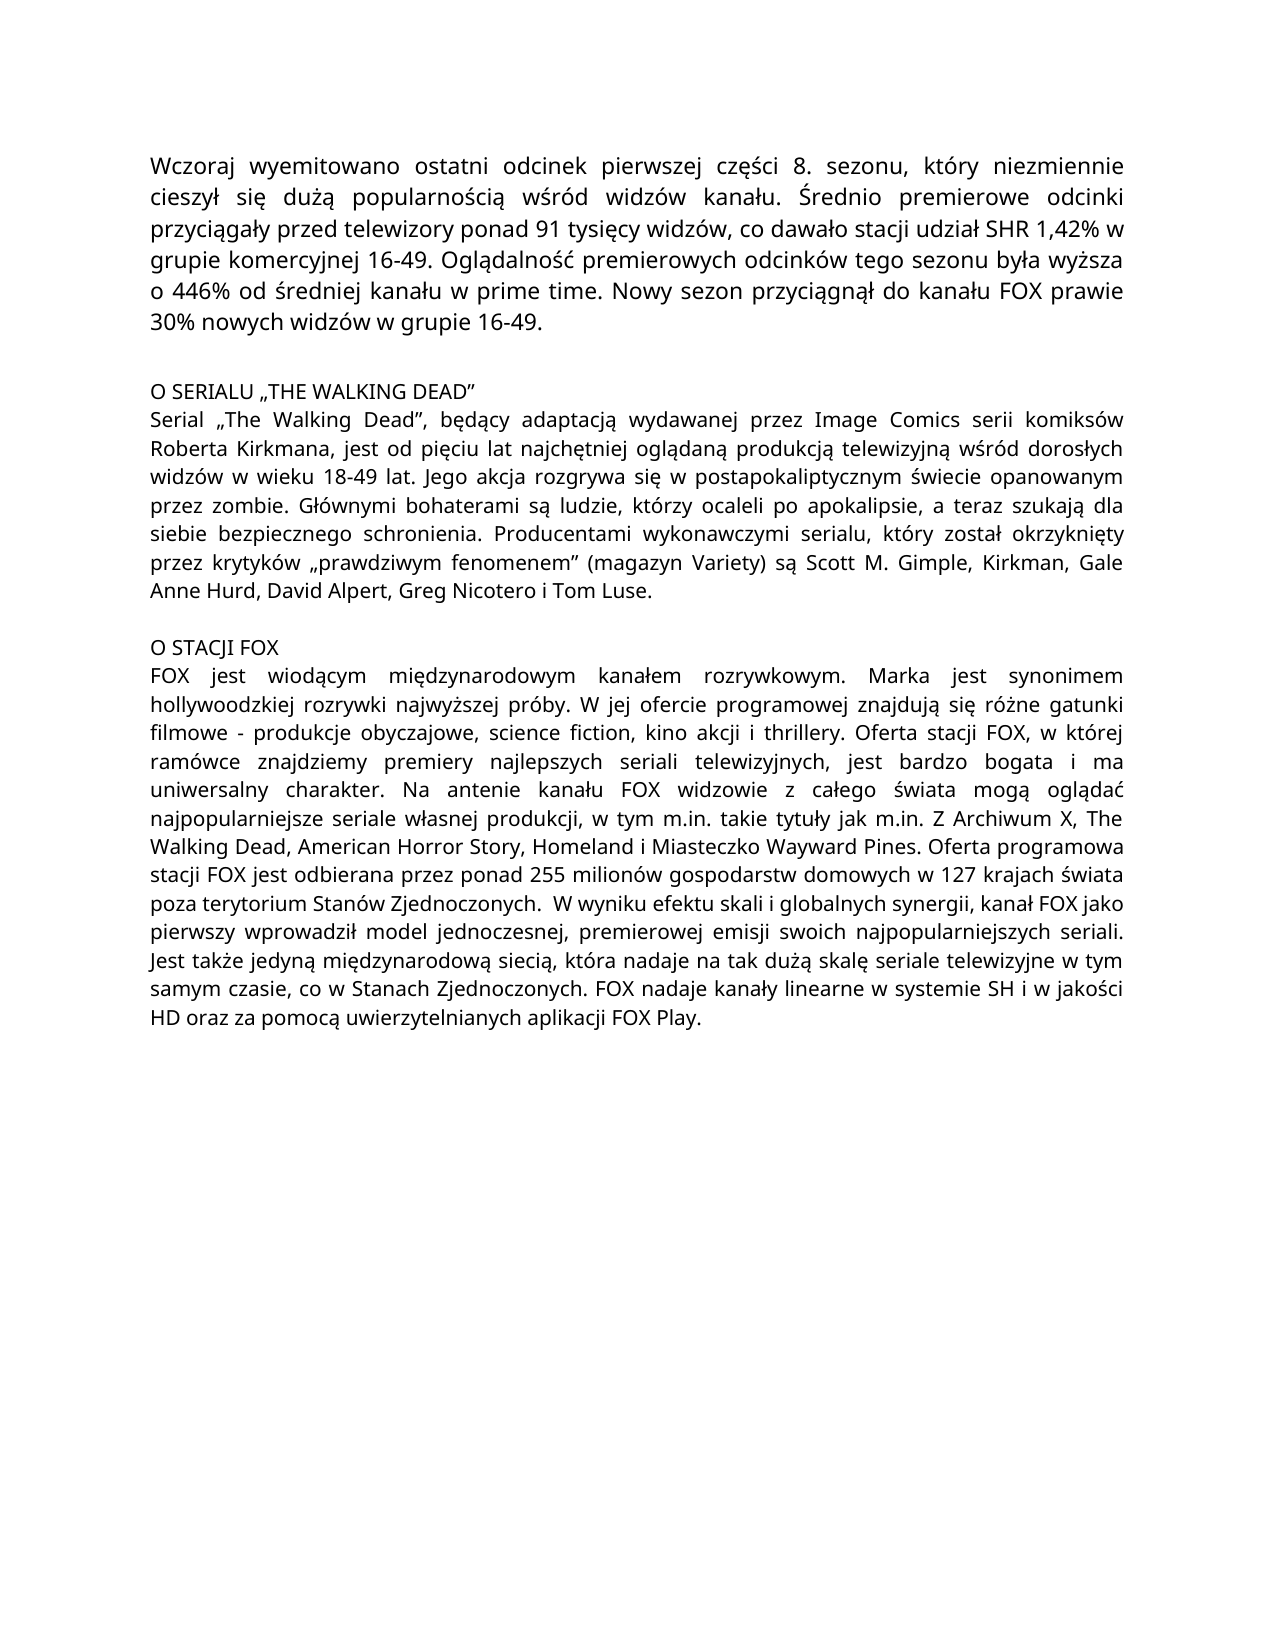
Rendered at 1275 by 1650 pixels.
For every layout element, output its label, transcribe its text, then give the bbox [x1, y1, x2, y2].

text FOX jest wiodącym międzynarodowym kanałem rozrywkowym. Marka jest synonimem hollywoodzkiej rozrywki najwyższej próby. W jej ofercie programowej znajdują się różne gatunki filmowe - produkcje obyczajowe, science fiction, kino akcji i thrillery. Oferta stacji FOX, w której ramówce znajdziemy premiery najlepszych seriali telewizyjnych, jest bardzo bogata i ma uniwersalny charakter. Na antenie kanału FOX widzowie z całego świata mogą oglądać najpopularniejsze seriale własnej produkcji, w tym m.in. takie tytuły jak m.in. Z Archiwum X, The Walking Dead, American Horror Story, Homeland i Miasteczko Wayward Pines. Oferta programowa stacji FOX jest odbierana przez ponad 255 milionów gospodarstw domowych w 127 krajach świata poza terytorium Stanów Zjednoczonych. W wyniku efektu skali i globalnych synergii, kanał FOX jako pierwszy wprowadził model jednoczesnej, premierowej emisji swoich najpopularniejszych seriali. Jest także jedyną międzynarodową siecią, która nadaje na tak dużą skalę seriale telewizyjne w tym samym czasie, co w Stanach Zjednoczonych. FOX nadaje kanały linearne w systemie SH i w jakości HD oraz za pomocą uwierzytelnianych aplikacji FOX Play. [150, 662, 1125, 1031]
text O SERIALU „THE WALKING DEAD” [150, 377, 1125, 406]
text Serial „The Walking Dead”, będący adaptacją wydawanej przez Image Comics serii komiksów Roberta Kirkmana, jest od pięciu lat najchętniej oglądaną produkcją telewizyjną wśród dorosłych widzów w wieku 18-49 lat. Jego akcja rozgrywa się w postapokaliptycznym świecie opanowanym przez zombie. Głównymi bohaterami są ludzie, którzy ocaleli po apokalipsie, a teraz szukają dla siebie bezpiecznego schronienia. Producentami wykonawczymi serialu, który został okrzyknięty przez krytyków „prawdziwym fenomenem” (magazyn Variety) są Scott M. Gimple, Kirkman, Gale Anne Hurd, David Alpert, Greg Nicotero i Tom Luse. [150, 406, 1125, 605]
text O STACJI FOX [150, 633, 1125, 662]
text Wczoraj wyemitowano ostatni odcinek pierwszej części 8. sezonu, który niezmiennie cieszył się dużą popularnością wśród widzów kanału. Średnio premierowe odcinki przyciągały przed telewizory ponad 91 tysięcy widzów, co dawało stacji udział SHR 1,42% w grupie komercyjnej 16-49. Oglądalność premierowych odcinków tego sezonu była wyższa o 446% od średniej kanału w prime time. Nowy sezon przyciągnął do kanału FOX prawie 30% nowych widzów w grupie 16-49. [150, 150, 1125, 337]
